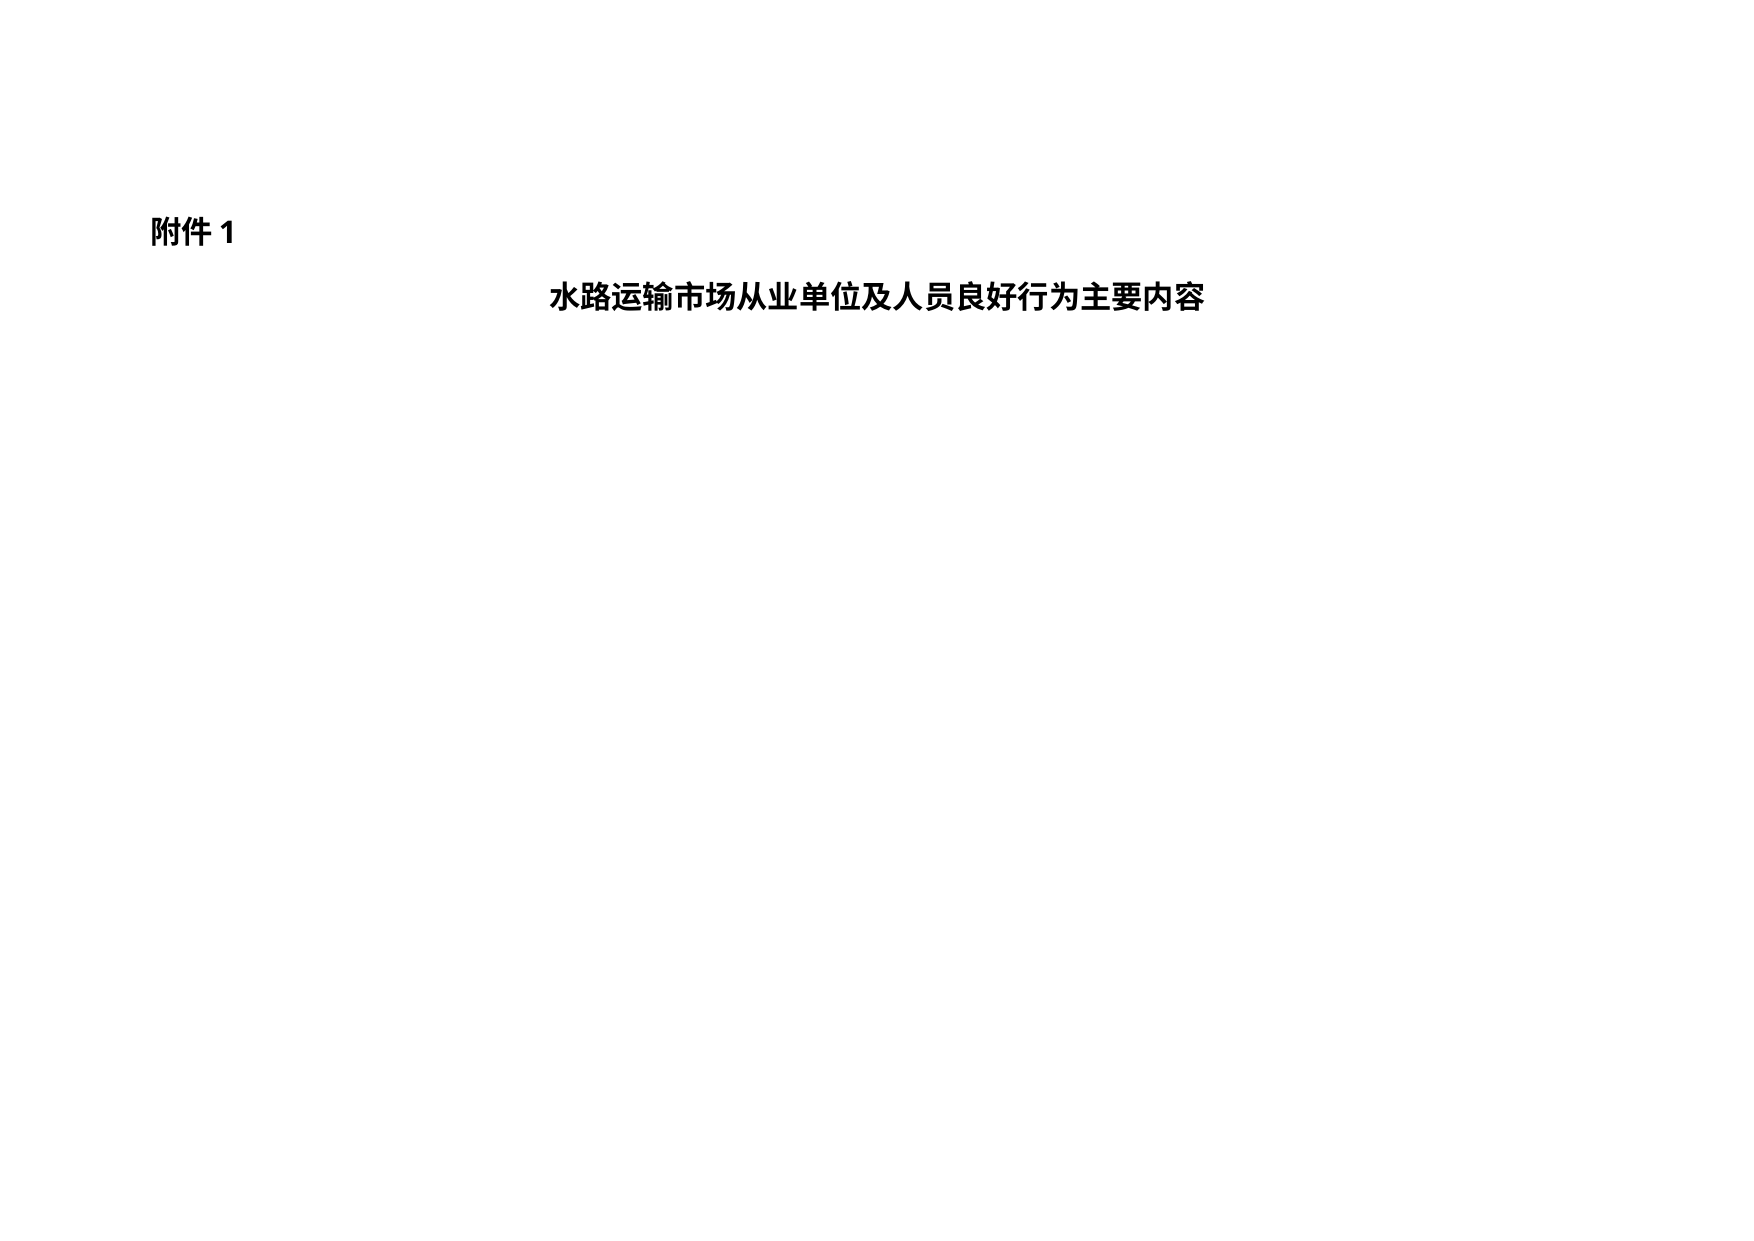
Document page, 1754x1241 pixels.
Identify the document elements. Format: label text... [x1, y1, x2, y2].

text 水路运输市场从业单位及人员良好行为主要内容 [150, 263, 1604, 328]
text 附件1 [150, 198, 1604, 263]
